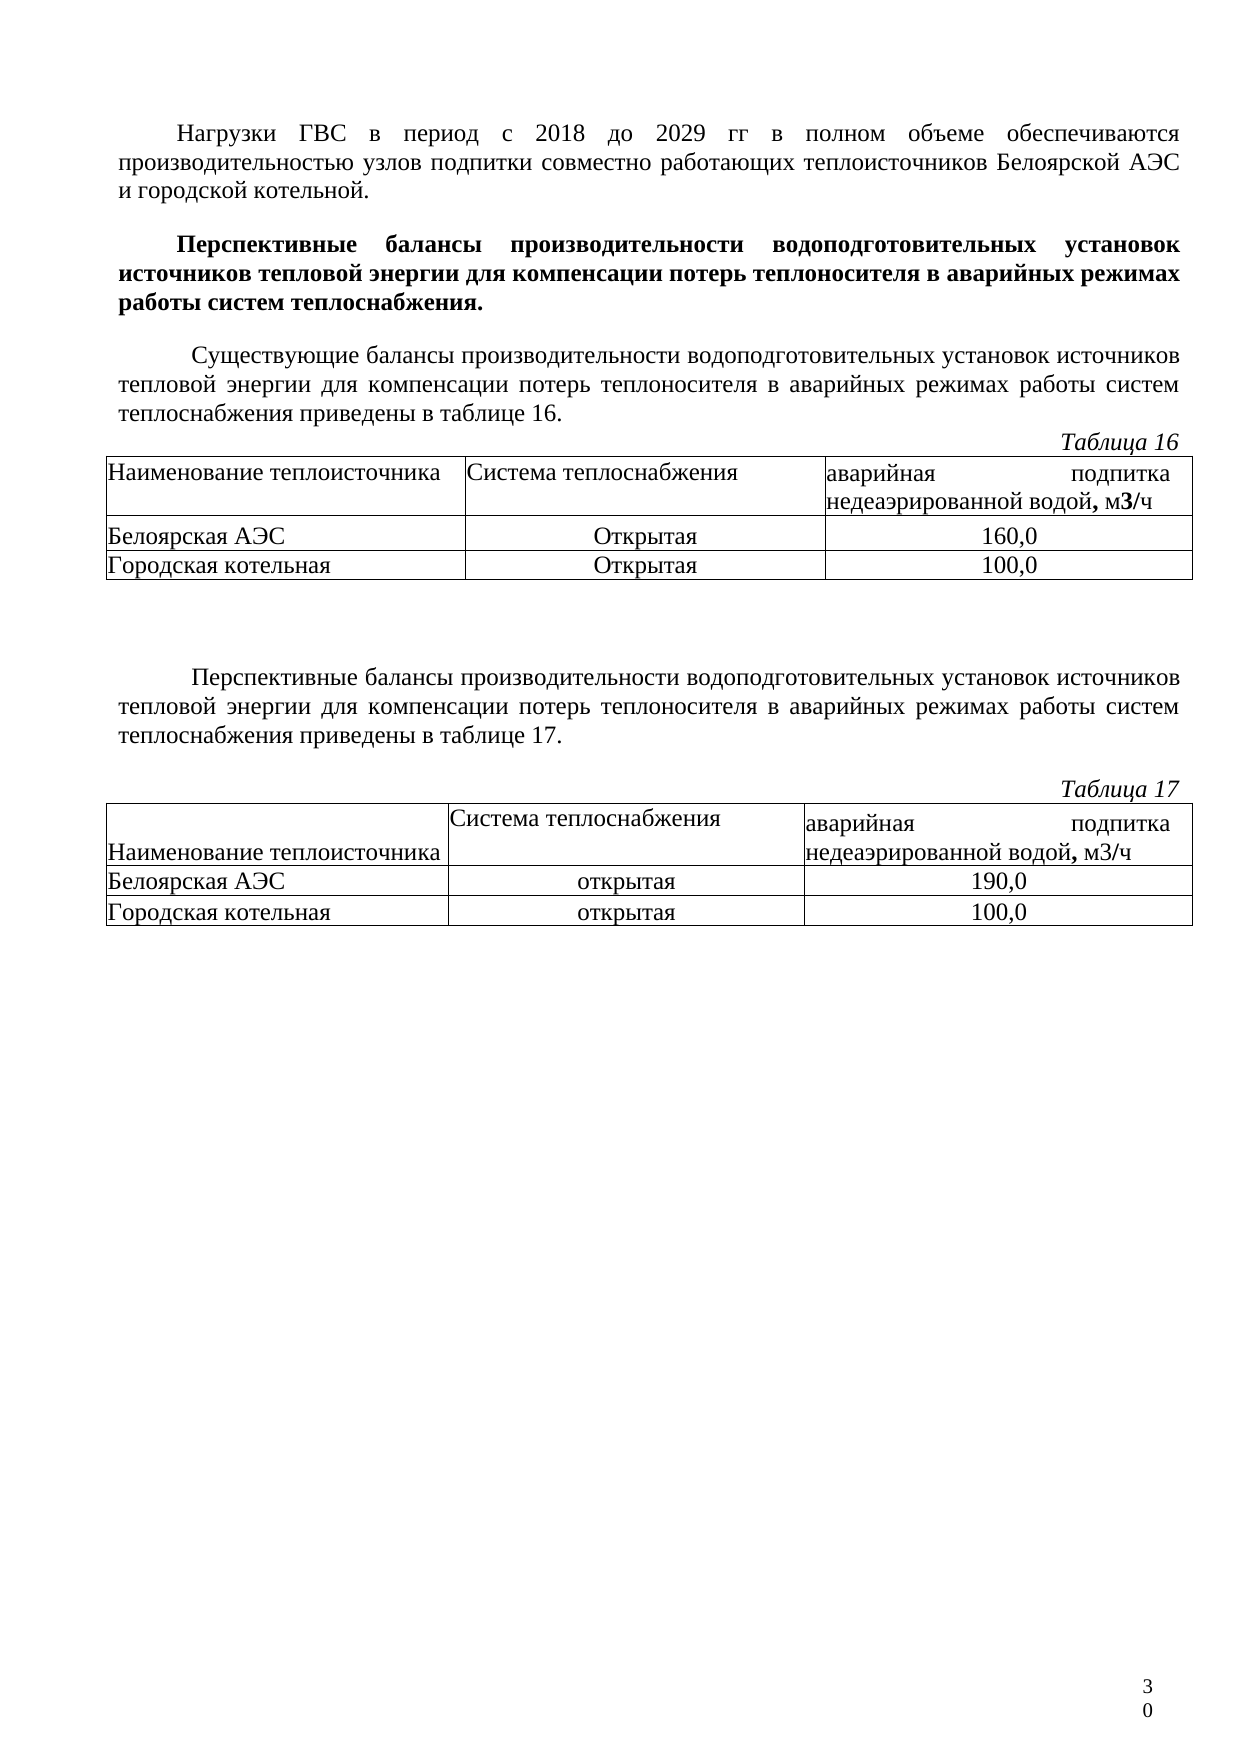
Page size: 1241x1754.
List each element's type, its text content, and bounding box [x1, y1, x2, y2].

text Нагрузки ГВС в период с 2018 до 2029 гг в полном объеме обеспечиваются производительностью узлов подпитки совместно работающих теплоисточников Белоярской АЭС и городской котельной. [118, 118, 1181, 204]
table_cell Городская котельная [107, 896, 448, 925]
table_cell 100,0 [826, 551, 1192, 578]
table_cell Белоярская АЭС [107, 866, 448, 895]
table_cell Открытая [466, 516, 825, 549]
text Таблица 17 [118, 774, 1181, 802]
table_header Система теплоснабжения [466, 457, 825, 515]
text Перспективные балансы производительности водоподготовительных установок источников тепловой энергии для компенсации потерь теплоносителя в аварийных режимах работы систем теплоснабжения. [118, 229, 1181, 316]
table_header аварийная подпитка недеаэрированной водой, м3/ч [805, 804, 1192, 865]
table_cell Белоярская АЭС [107, 516, 465, 549]
table_cell 190,0 [805, 866, 1192, 895]
table_header Система теплоснабжения [449, 804, 804, 865]
table_cell Открытая [466, 551, 825, 578]
table_cell 100,0 [805, 896, 1192, 925]
text Перспективные балансы производительности водоподготовительных установок источников тепловой энергии для компенсации потерь теплоносителя в аварийных режимах работы систем теплоснабжения приведены в таблице 17. [118, 662, 1181, 749]
table_cell открытая [449, 866, 804, 895]
table_header аварийная подпитка недеаэрированной водой, м3/ч [826, 457, 1192, 515]
text Существующие балансы производительности водоподготовительных установок источников тепловой энергии для компенсации потерь теплоносителя в аварийных режимах работы систем теплоснабжения приведены в таблице 16. [118, 341, 1181, 427]
table_header Наименование теплоисточника [107, 804, 448, 865]
table_cell Городская котельная [107, 551, 465, 578]
table_cell 160,0 [826, 516, 1192, 549]
table_header Наименование теплоисточника [107, 457, 465, 515]
text Таблица 16 [118, 427, 1181, 456]
table_cell открытая [449, 896, 804, 925]
